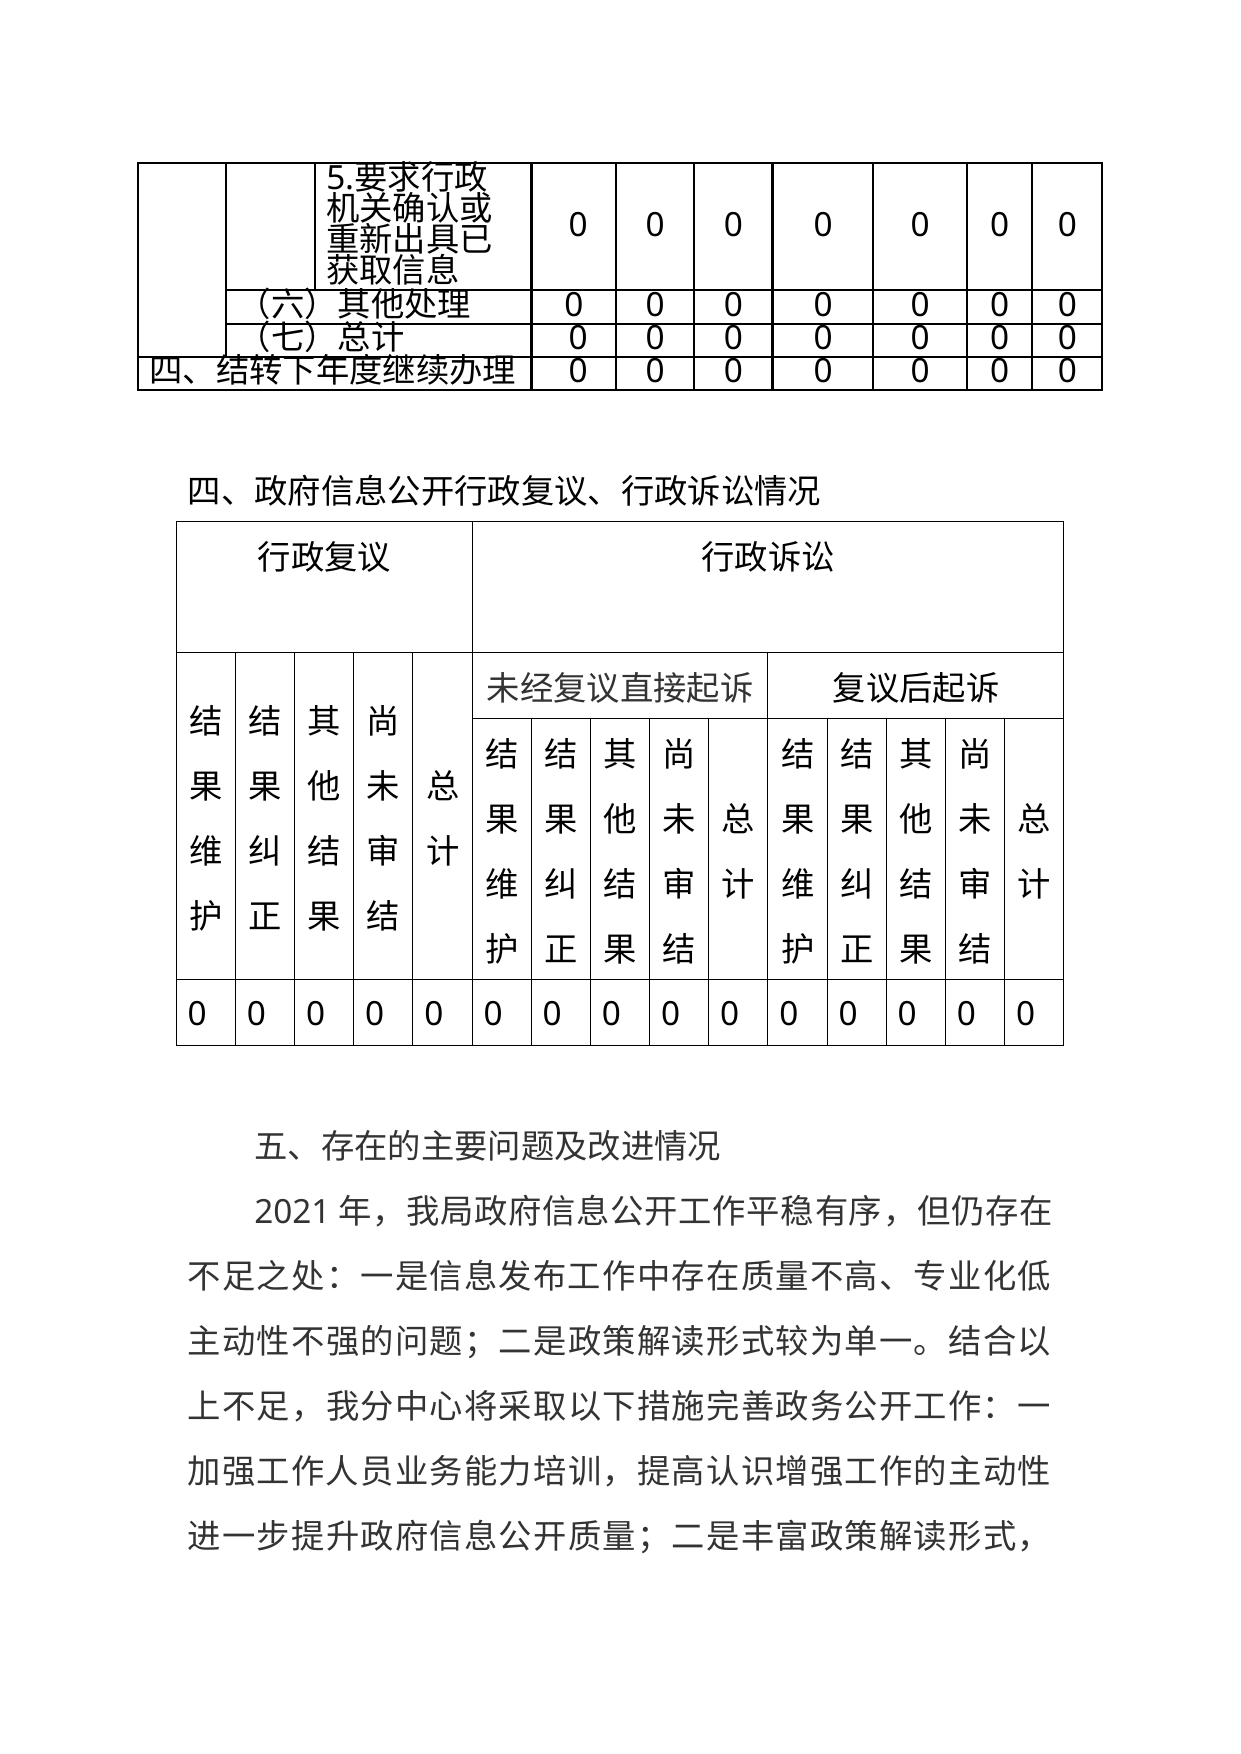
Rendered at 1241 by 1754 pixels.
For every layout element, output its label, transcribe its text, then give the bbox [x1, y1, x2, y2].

table_cell 结果维护 [177, 653, 235, 979]
table_cell 0 [533, 164, 615, 289]
table_cell 复议后起诉 [768, 653, 1063, 718]
table_cell 0 [774, 358, 872, 389]
table_cell 0 [617, 291, 693, 322]
table_cell 其他结果 [887, 719, 945, 979]
table_cell 0 [709, 980, 767, 1045]
list 四、政府信息公开行政复议、行政诉讼情况 [187, 456, 1053, 521]
table_cell 0 [1033, 164, 1101, 289]
table_cell 0 [695, 325, 771, 356]
table_cell 结果纠正 [532, 719, 590, 979]
table_cell 0 [774, 291, 872, 322]
table_header 行政诉讼 [473, 522, 1063, 652]
table_cell 总计 [413, 653, 472, 979]
table_cell 结果维护 [768, 719, 827, 979]
table_cell 0 [695, 164, 771, 289]
table_cell 0 [774, 325, 872, 356]
table_cell 四、结转下年度继续办理 [139, 358, 530, 389]
table_cell 结果维护 [473, 719, 531, 979]
table_cell 其他结果 [591, 719, 649, 979]
table_cell 0 [413, 980, 472, 1045]
table_cell 0 [874, 358, 966, 389]
text 五、存在的主要问题及改进情况 [187, 1111, 1053, 1176]
table_cell 结果纠正 [828, 719, 886, 979]
table_cell 0 [1033, 325, 1101, 356]
table_cell （六）其他处理 [227, 291, 530, 322]
table_cell 0 [650, 980, 708, 1045]
table_header 行政复议 [177, 522, 472, 652]
table_cell 0 [533, 358, 615, 389]
table_cell 0 [617, 164, 693, 289]
table_cell 总计 [1005, 719, 1063, 979]
table_cell 0 [533, 325, 615, 356]
table_cell 0 [968, 164, 1031, 289]
table_cell 0 [946, 980, 1004, 1045]
table_cell 0 [177, 980, 235, 1045]
table_cell 0 [473, 980, 531, 1045]
table_cell 尚未审结 [650, 719, 708, 979]
table_cell 0 [874, 291, 966, 322]
table_cell 总计 [709, 719, 767, 979]
table_cell 0 [591, 980, 649, 1045]
table_cell 0 [1005, 980, 1063, 1045]
table_cell 结果纠正 [236, 653, 294, 979]
table_cell 0 [1033, 291, 1101, 322]
table_cell 0 [968, 325, 1031, 356]
table_cell 0 [1033, 358, 1101, 389]
table_cell 0 [354, 980, 412, 1045]
table_cell 0 [774, 164, 872, 289]
table_cell 0 [968, 358, 1031, 389]
table_cell 0 [768, 980, 827, 1045]
table_cell 0 [968, 291, 1031, 322]
table_cell 尚未审结 [354, 653, 412, 979]
table_cell 0 [874, 164, 966, 289]
table_cell 0 [295, 980, 353, 1045]
table_cell 0 [617, 325, 693, 356]
table_cell 0 [695, 291, 771, 322]
table_cell 0 [874, 325, 966, 356]
table_cell （七）总计 [227, 325, 530, 356]
table_cell 5.要求行政机关确认或重新出具已获取信息 [316, 164, 530, 289]
table_cell 0 [828, 980, 886, 1045]
table_cell 0 [617, 358, 693, 389]
table_cell 0 [533, 291, 615, 322]
table_cell 0 [236, 980, 294, 1045]
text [187, 1176, 1053, 1566]
table_cell 0 [887, 980, 945, 1045]
table_cell 其他结果 [295, 653, 353, 979]
table_cell 0 [695, 358, 771, 389]
table_cell 未经复议直接起诉 [473, 653, 767, 718]
table_cell 尚未审结 [946, 719, 1004, 979]
table_cell 0 [532, 980, 590, 1045]
